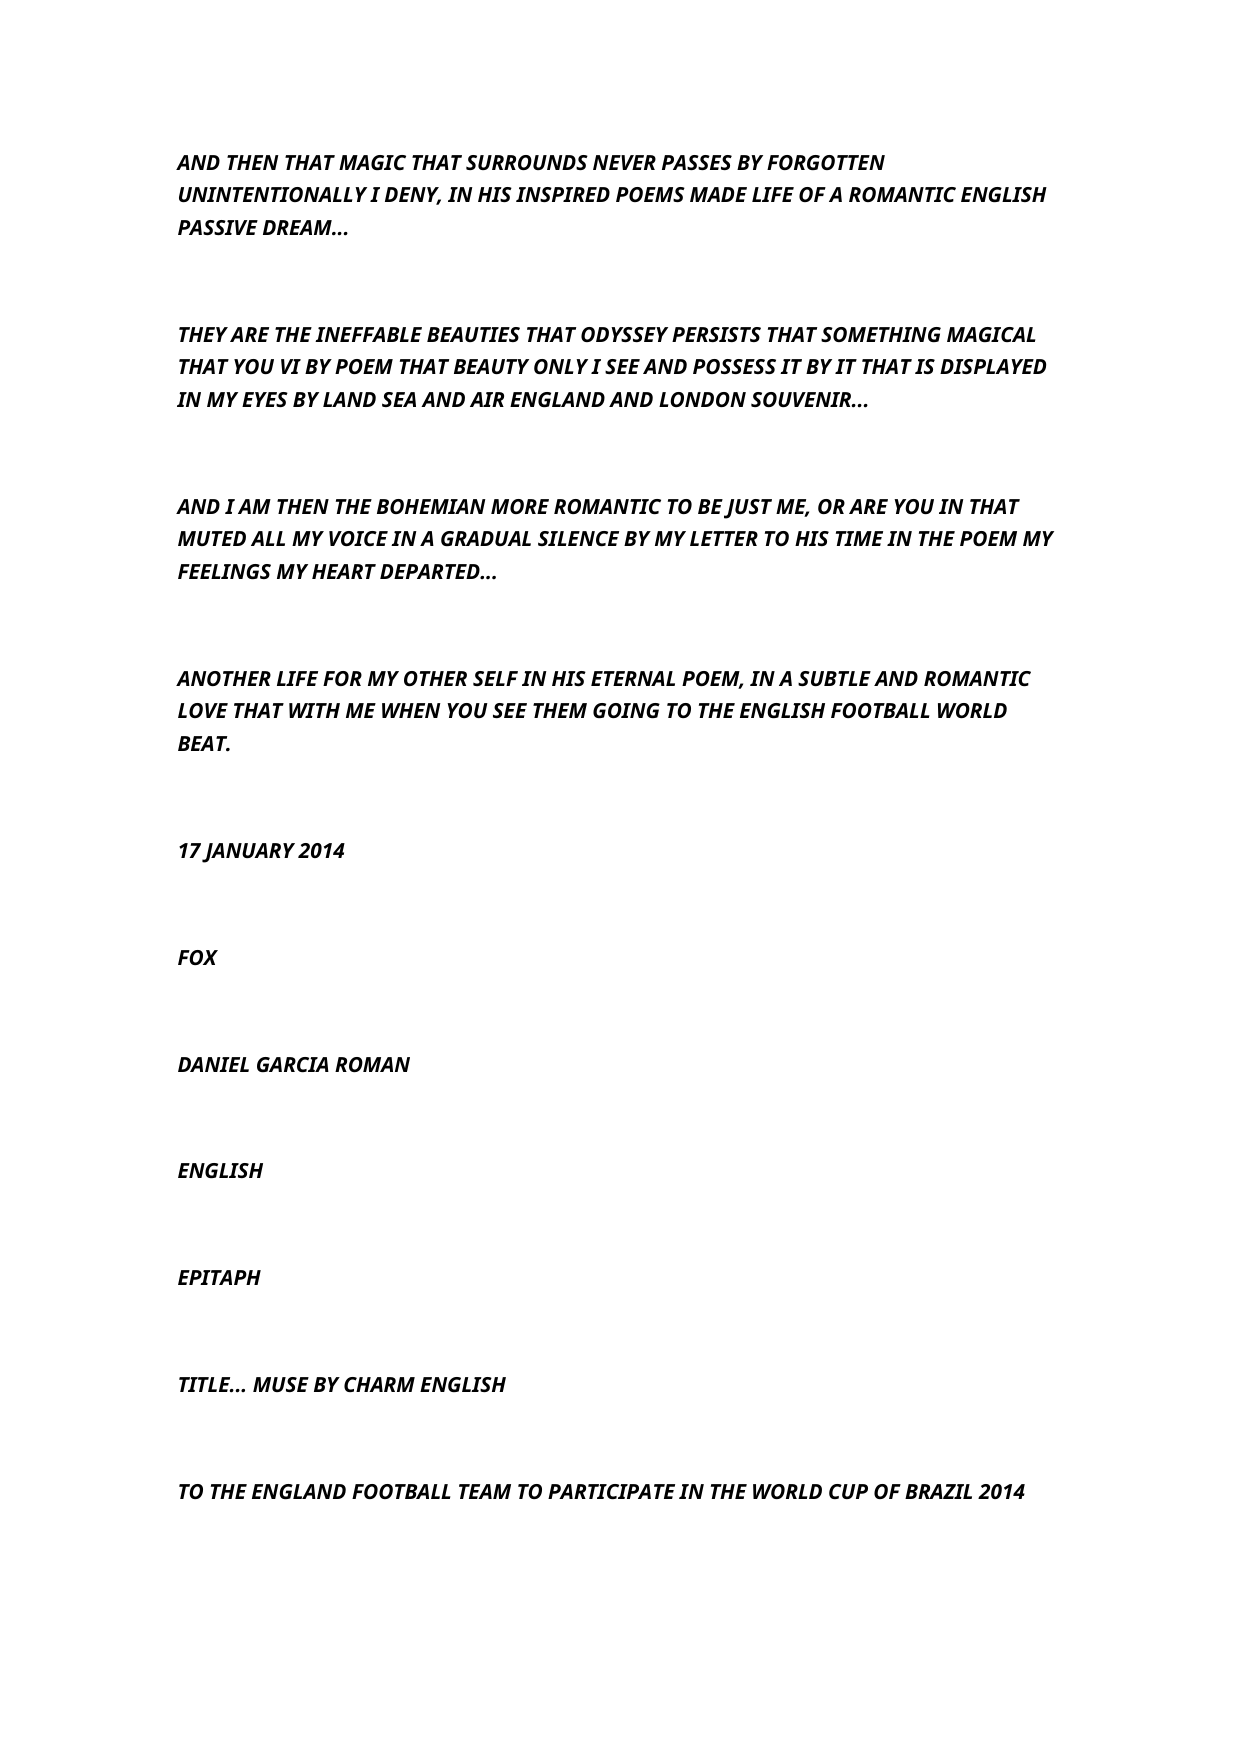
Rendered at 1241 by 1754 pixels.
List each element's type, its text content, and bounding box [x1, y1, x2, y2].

text TITLE... MUSE BY CHARM ENGLISH [177, 1370, 1063, 1399]
text TO THE ENGLAND FOOTBALL TEAM TO PARTICIPATE IN THE WORLD CUP OF BRAZIL 2014 [177, 1477, 1063, 1506]
text AND THEN THAT MAGIC THAT SURROUNDS NEVER PASSES BY FORGOTTEN UNINTENTIONALLY I DENY, IN HIS INSPIRED POEMS MADE LIFE OF A ROMANTIC ENGLISH PASSIVE DREAM... [177, 148, 1063, 241]
text FOX [177, 943, 1063, 971]
text DANIEL GARCIA ROMAN [177, 1050, 1063, 1078]
text 17 JANUARY 2014 [177, 836, 1063, 864]
text ENGLISH [177, 1157, 1063, 1185]
text THEY ARE THE INEFFABLE BEAUTIES THAT ODYSSEY PERSISTS THAT SOMETHING MAGICAL THAT YOU VI BY POEM THAT BEAUTY ONLY I SEE AND POSSESS IT BY IT THAT IS DISPLAYED IN MY EYES BY LAND SEA AND AIR ENGLAND AND LONDON SOUVENIR... [177, 320, 1063, 413]
text EPITAPH [177, 1263, 1063, 1292]
text ANOTHER LIFE FOR MY OTHER SELF IN HIS ETERNAL POEM, IN A SUBTLE AND ROMANTIC LOVE THAT WITH ME WHEN YOU SEE THEM GOING TO THE ENGLISH FOOTBALL WORLD BEAT. [177, 664, 1063, 757]
text AND I AM THEN THE BOHEMIAN MORE ROMANTIC TO BE JUST ME, OR ARE YOU IN THAT MUTED ALL MY VOICE IN A GRADUAL SILENCE BY MY LETTER TO HIS TIME IN THE POEM MY FEELINGS MY HEART DEPARTED... [177, 492, 1063, 585]
